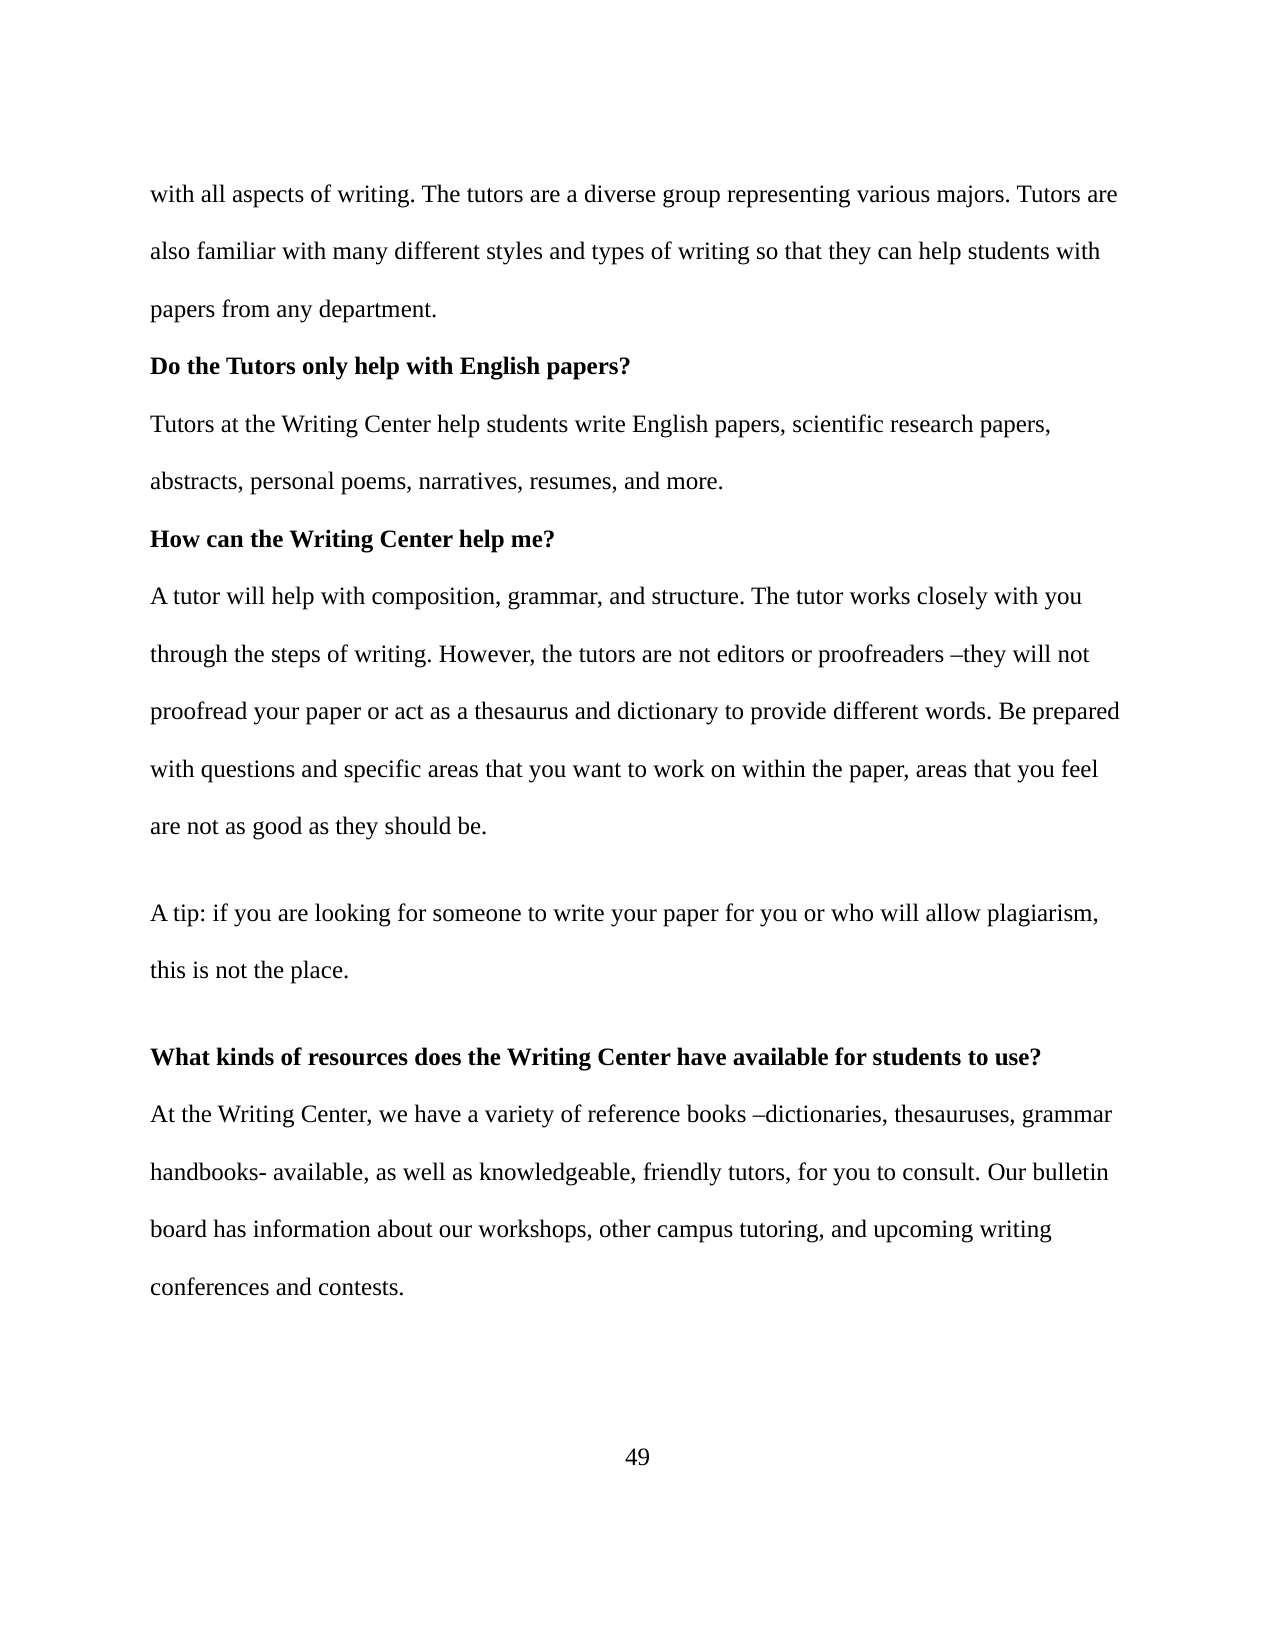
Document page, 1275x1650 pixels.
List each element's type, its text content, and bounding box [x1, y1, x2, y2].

text Do the Tutors only help with English papers? Tutors at the Writing Center help students write English papers, scientific research papers, abstracts, personal poems, narratives, resumes, and more. [150, 351, 1125, 495]
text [150, 179, 1125, 322]
text How can the Writing Center help me? A tutor will help with composition, grammar, and structure. The tutor works closely with you through the steps of writing. However, the tutors are not editors or proofreaders –they will not proofread your paper or act as a thesaurus and dictionary to provide different words. Be prepared with questions and specific areas that you want to work on within the paper, areas that you feel are not as good as they should be. [150, 524, 1125, 840]
text A tip: if you are looking for someone to write your paper for you or who will allow plagiarism, this is not the place. [150, 898, 1125, 984]
text What kinds of resources does the Writing Center have available for students to use? At the Writing Center, we have a variety of reference books –dictionaries, thesauruses, grammar handbooks- available, as well as knowledgeable, friendly tutors, for you to consult. Our bulletin board has information about our workshops, other campus tutoring, and upcoming writing conferences and contests. [150, 1042, 1125, 1301]
